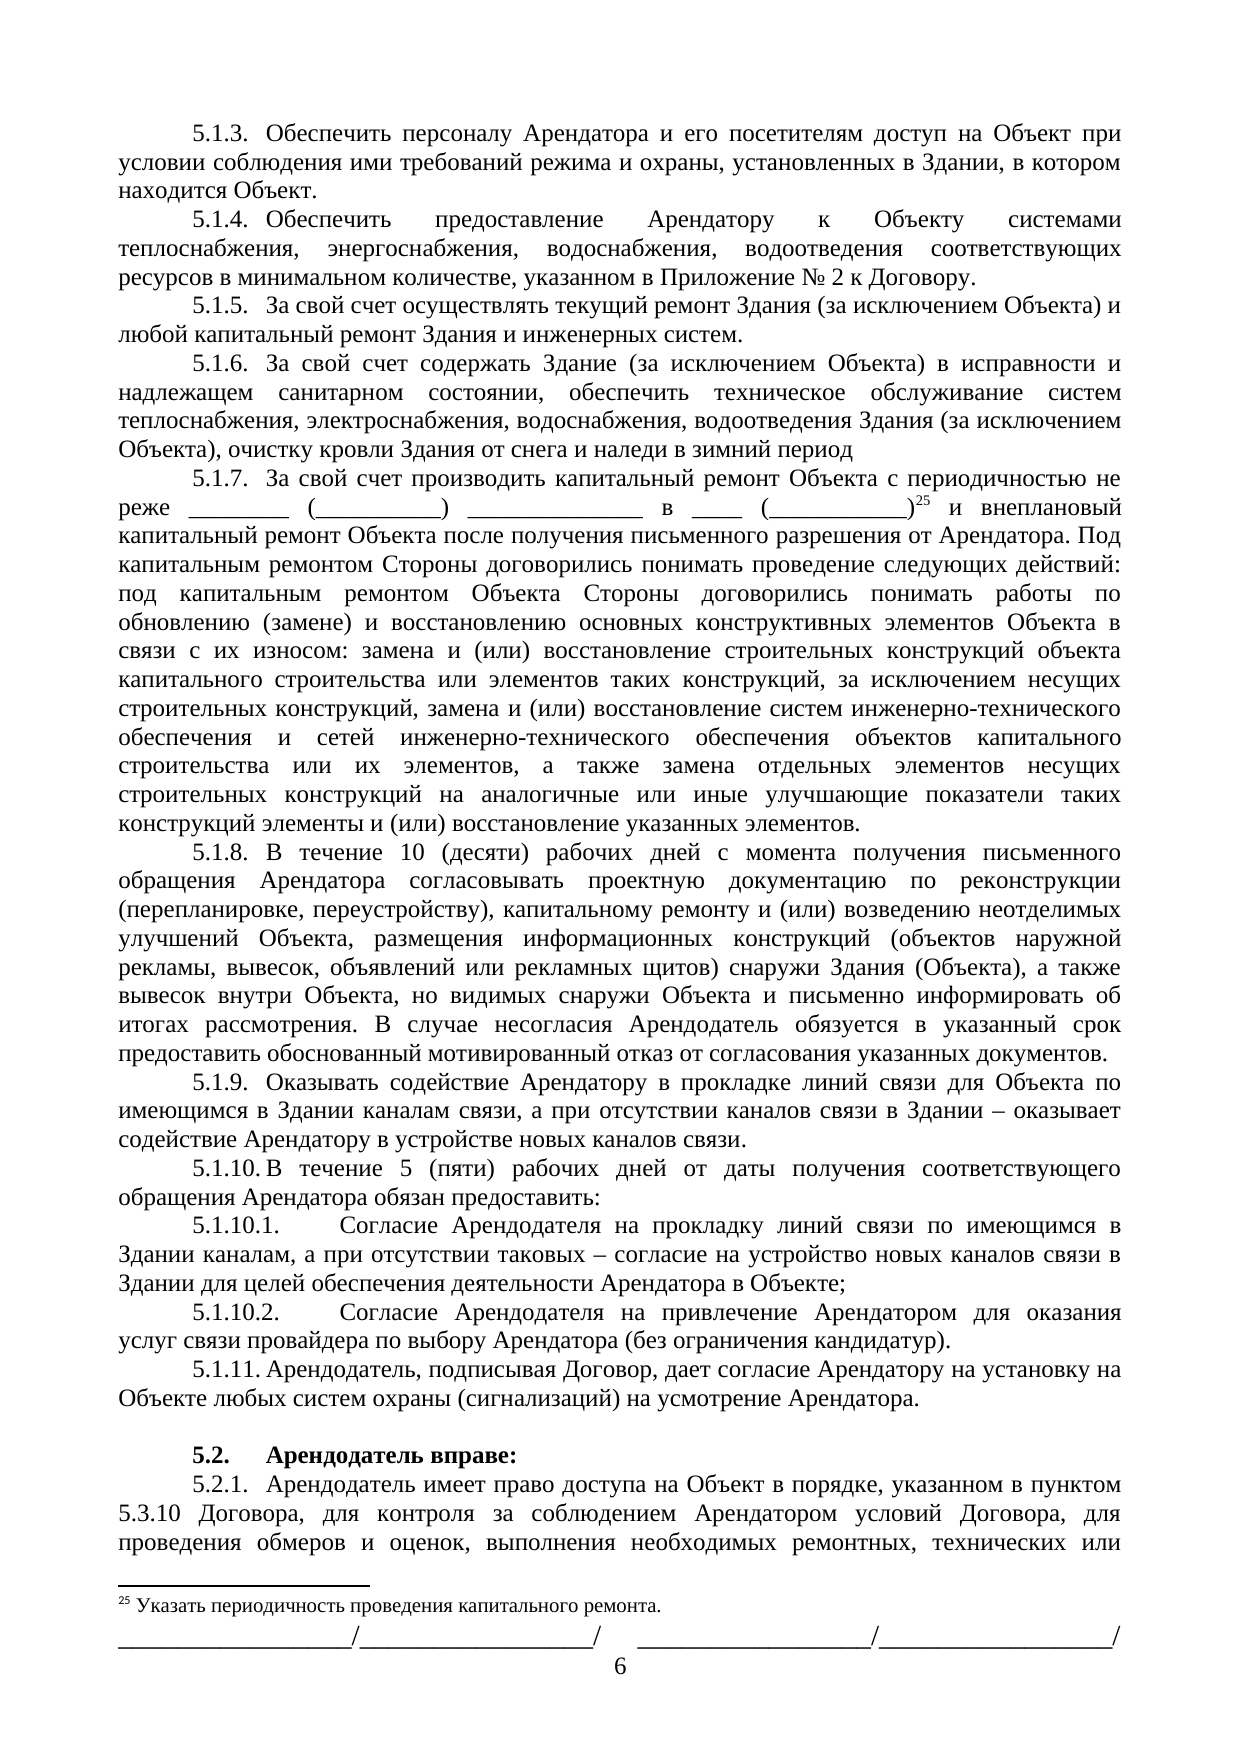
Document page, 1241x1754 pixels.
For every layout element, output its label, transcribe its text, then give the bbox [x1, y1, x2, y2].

list В течение 5 (пяти) рабочих дней от даты получения соответствующего обращения Арендатора обязан предоставить: [118, 1153, 1122, 1211]
list Оказывать содействие Арендатору в прокладке линий связи для Объекта по имеющимся в Здании каналам связи, а при отсутствии каналов связи в Здании – оказывает содействие Арендатору в устройстве новых каналов связи. [118, 1067, 1122, 1153]
list Арендодатель вправе: [118, 1441, 1122, 1469]
list Согласие Арендодателя на привлечение Арендатором для оказания услуг связи провайдера по выбору Арендатора (без ограничения кандидатур). [118, 1297, 1122, 1354]
list За свой счет содержать Здание (за исключением Объекта) в исправности и надлежащем санитарном состоянии, обеспечить техническое обслуживание систем теплоснабжения, электроснабжения, водоснабжения, водоотведения Здания (за исключением Объекта), очистку кровли Здания от снега и наледи в зимний период [118, 348, 1122, 463]
list За свой счет осуществлять текущий ремонт Здания (за исключением Объекта) и любой капитальный ремонт Здания и инженерных систем. [118, 291, 1122, 348]
list Согласие Арендодателя на прокладку линий связи по имеющимся в Здании каналам, а при отсутствии таковых – согласие на устройство новых каналов связи в Здании для целей обеспечения деятельности Арендатора в Объекте; [118, 1211, 1122, 1297]
list Арендодатель, подписывая Договор, дает согласие Арендатору на установку на Объекте любых систем охраны (сигнализаций) на усмотрение Арендатора. [118, 1354, 1122, 1412]
list Обеспечить предоставление Арендатору к Объекту системами теплоснабжения, энергоснабжения, водоснабжения, водоотведения соответствующих ресурсов в минимальном количестве, указанном в Приложение № 2 к Договору. [118, 204, 1122, 291]
list За свой счет производить капитальный ремонт Объекта с периодичностью не реже ________ (__________) ______________ в ____ (___________) и внеплановый капитальный ремонт Объекта после получения письменного разрешения от Арендатора. Под капитальным ремонтом Стороны договорились понимать проведение следующих действий: под капитальным ремонтом Объекта Стороны договорились понимать работы по обновлению (замене) и восстановлению основных конструктивных элементов Объекта в связи с их износом: замена и (или) восстановление строительных конструкций объекта капитального строительства или элементов таких конструкций, за исключением несущих строительных конструкций, замена и (или) восстановление систем инженерно-технического обеспечения и сетей инженерно-технического обеспечения объектов капитального строительства или их элементов, а также замена отдельных элементов несущих строительных конструкций на аналогичные или иные улучшающие показатели таких конструкций элементы и (или) восстановление указанных элементов. [118, 463, 1122, 837]
list В течение 10 (десяти) рабочих дней с момента получения письменного обращения Арендатора согласовывать проектную документацию по реконструкции (перепланировке, переустройству), капитальному ремонту и (или) возведению неотделимых улучшений Объекта, размещения информационных конструкций (объектов наружной рекламы, вывесок, объявлений или рекламных щитов) снаружи Здания (Объекта), а также вывесок внутри Объекта, но видимых снаружи Объекта и письменно информировать об итогах рассмотрения. В случае несогласия Арендодатель обязуется в указанный срок предоставить обоснованный мотивированный отказ от согласования указанных документов. [118, 837, 1122, 1067]
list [118, 1469, 1122, 1556]
list Обеспечить персоналу Арендатора и его посетителям доступ на Объект при условии соблюдения ими требований режима и охраны, установленных в Здании, в котором находится Объект. [118, 118, 1122, 204]
